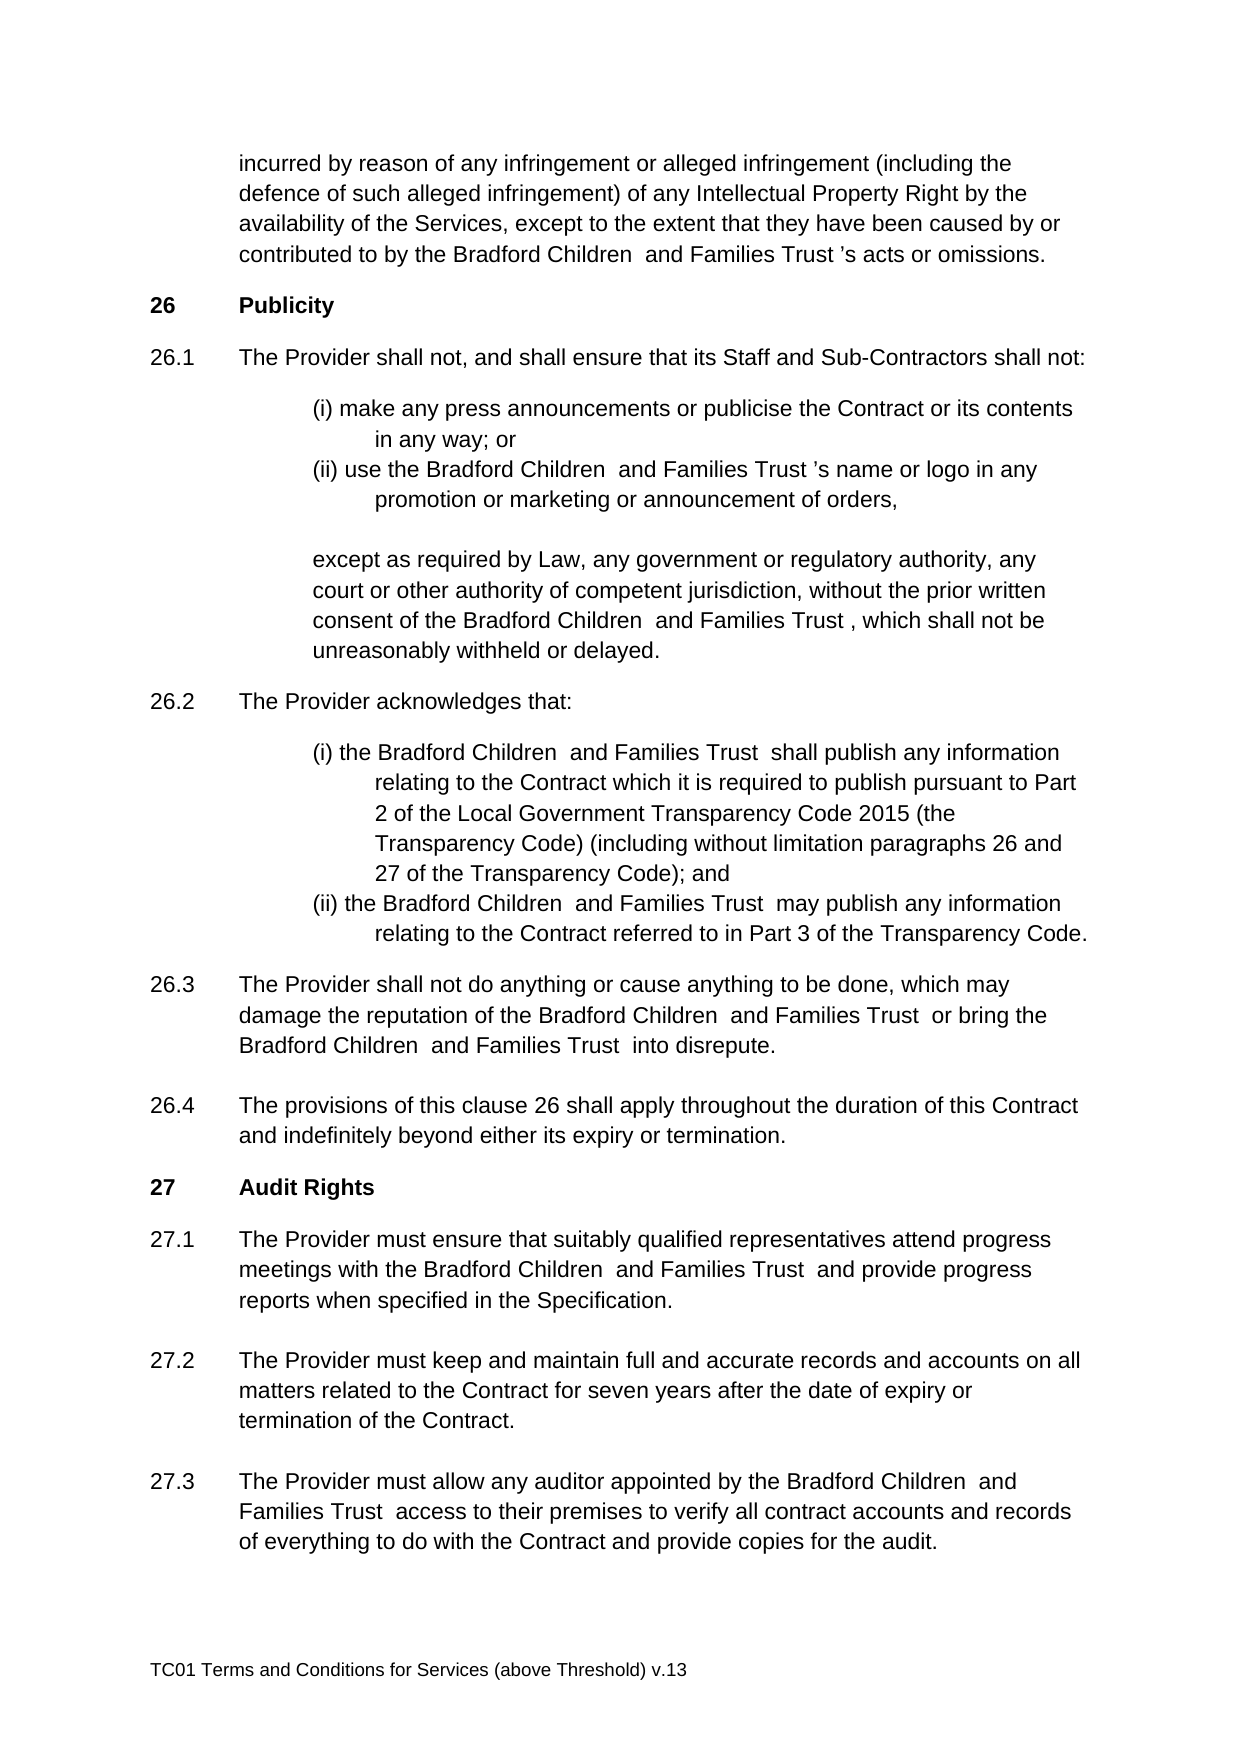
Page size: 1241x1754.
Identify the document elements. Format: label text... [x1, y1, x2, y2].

list except as required by Law, any government or regulatory authority, any court or other authority of competent jurisdiction, without the prior written consent of the Bradford Children and Families Trust , which shall not be unreasonably withheld or delayed. [312, 546, 1090, 663]
list The Provider shall not, and shall ensure that its Staff and Sub-Contractors shall not: [150, 344, 1090, 371]
list Publicity [150, 292, 1090, 318]
list the Bradford Children and Families Trust may publish any information relating to the Contract referred to in Part 3 of the Transparency Code. [312, 890, 1090, 947]
list The Provider must ensure that suitably qualified representatives attend progress meetings with the Bradford Children and Families Trust and provide progress reports when specified in the Specification. [150, 1226, 1090, 1313]
list The Provider shall not do anything or cause anything to be done, which may damage the reputation of the Bradford Children and Families Trust or bring the Bradford Children and Families Trust into disrepute. [150, 971, 1090, 1058]
list The Provider must allow any auditor appointed by the Bradford Children and Families Trust access to their premises to verify all contract accounts and records of everything to do with the Contract and provide copies for the audit. [150, 1468, 1090, 1555]
list The Provider acknowledges that: [150, 688, 1090, 714]
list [150, 150, 1090, 267]
list use the Bradford Children and Families Trust ’s name or logo in any promotion or marketing or announcement of orders, [312, 456, 1090, 512]
list The provisions of this clause 26 shall apply throughout the duration of this Contract and indefinitely beyond either its expiry or termination. [150, 1092, 1090, 1149]
list the Bradford Children and Families Trust shall publish any information relating to the Contract which it is required to publish pursuant to Part 2 of the Local Government Transparency Code 2015 (the Transparency Code) (including without limitation paragraphs 26 and 27 of the Transparency Code); and [312, 739, 1090, 886]
list The Provider must keep and maintain full and accurate records and accounts on all matters related to the Contract for seven years after the date of expiry or termination of the Contract. [150, 1347, 1090, 1434]
list Audit Rights [150, 1173, 1090, 1200]
list make any press announcements or publicise the Contract or its contents in any way; or [312, 395, 1090, 452]
